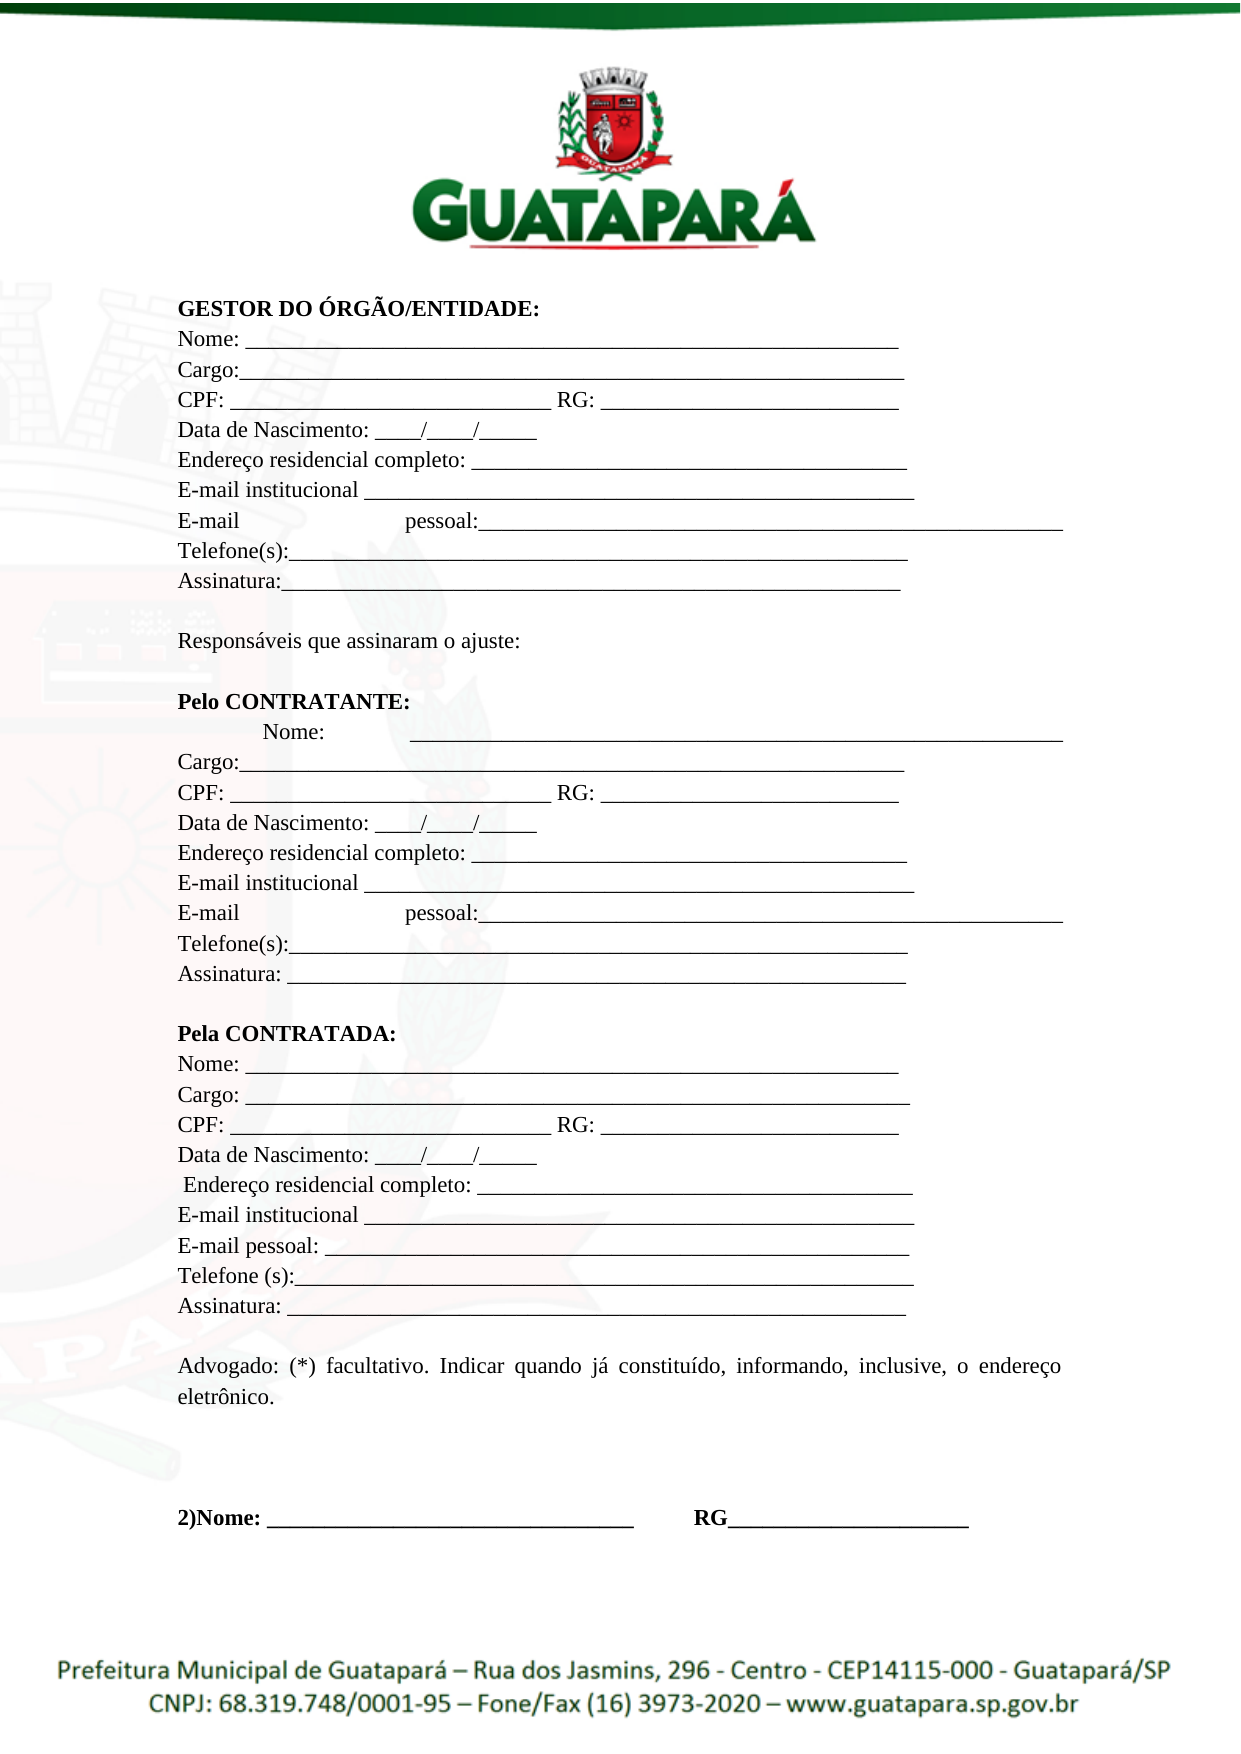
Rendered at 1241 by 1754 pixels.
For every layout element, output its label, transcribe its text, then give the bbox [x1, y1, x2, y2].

text Data de Nascimento: ____/____/_____ [177, 809, 1063, 835]
text CPF: ____________________________ RG: __________________________ [177, 779, 1063, 805]
text E-mail pessoal: ___________________________________________________ [177, 1232, 1063, 1258]
text Endereço residencial completo: ______________________________________ [177, 839, 1063, 865]
text Data de Nascimento: ____/____/_____ [177, 1141, 1063, 1167]
text Endereço residencial completo: ______________________________________ [177, 1171, 1063, 1198]
text Advogado: (*) facultativo. Indicar quando já constituído, informando, inclusive, o endereço eletrônico. [177, 1353, 1063, 1409]
text CPF: ____________________________ RG: __________________________ [177, 1111, 1063, 1137]
text Responsáveis que assinaram o ajuste: [177, 628, 1063, 654]
text Pelo CONTRATANTE: [177, 688, 1063, 714]
text Endereço residencial completo: ______________________________________ [177, 446, 1063, 473]
text Assinatura: ______________________________________________________ [177, 1292, 1063, 1318]
text E-mail institucional ________________________________________________ [177, 477, 1063, 503]
text GESTOR DO ÓRGÃO/ENTIDADE: [177, 295, 1063, 322]
text Data de Nascimento: ____/____/_____ [177, 416, 1063, 442]
text Cargo:__________________________________________________________ [177, 356, 1063, 382]
text 2)Nome: ________________________________ RG_____________________ [177, 1504, 1063, 1530]
text Telefone (s):______________________________________________________ [177, 1262, 1063, 1288]
text Nome: _________________________________________________________ [177, 1051, 1063, 1077]
text E-mail institucional ________________________________________________ [177, 869, 1063, 896]
text Cargo: __________________________________________________________ [177, 1081, 1063, 1107]
text Nome: _________________________________________________________ [177, 326, 1063, 352]
text Assinatura: ______________________________________________________ [177, 960, 1063, 986]
picture [0, 3, 1241, 1754]
text E-mail pessoal:___________________________________________________ Telefone(s):______________________________________________________ [177, 899, 1063, 956]
text E-mail pessoal:___________________________________________________ Telefone(s):______________________________________________________ Assinatura:______________________________________________________ [177, 507, 1063, 593]
text CPF: ____________________________ RG: __________________________ [177, 386, 1063, 412]
text Pela CONTRATADA: [177, 1020, 1063, 1047]
text Nome: _________________________________________________________ Cargo:__________________________________________________________ [177, 718, 1063, 775]
text E-mail institucional ________________________________________________ [177, 1202, 1063, 1228]
